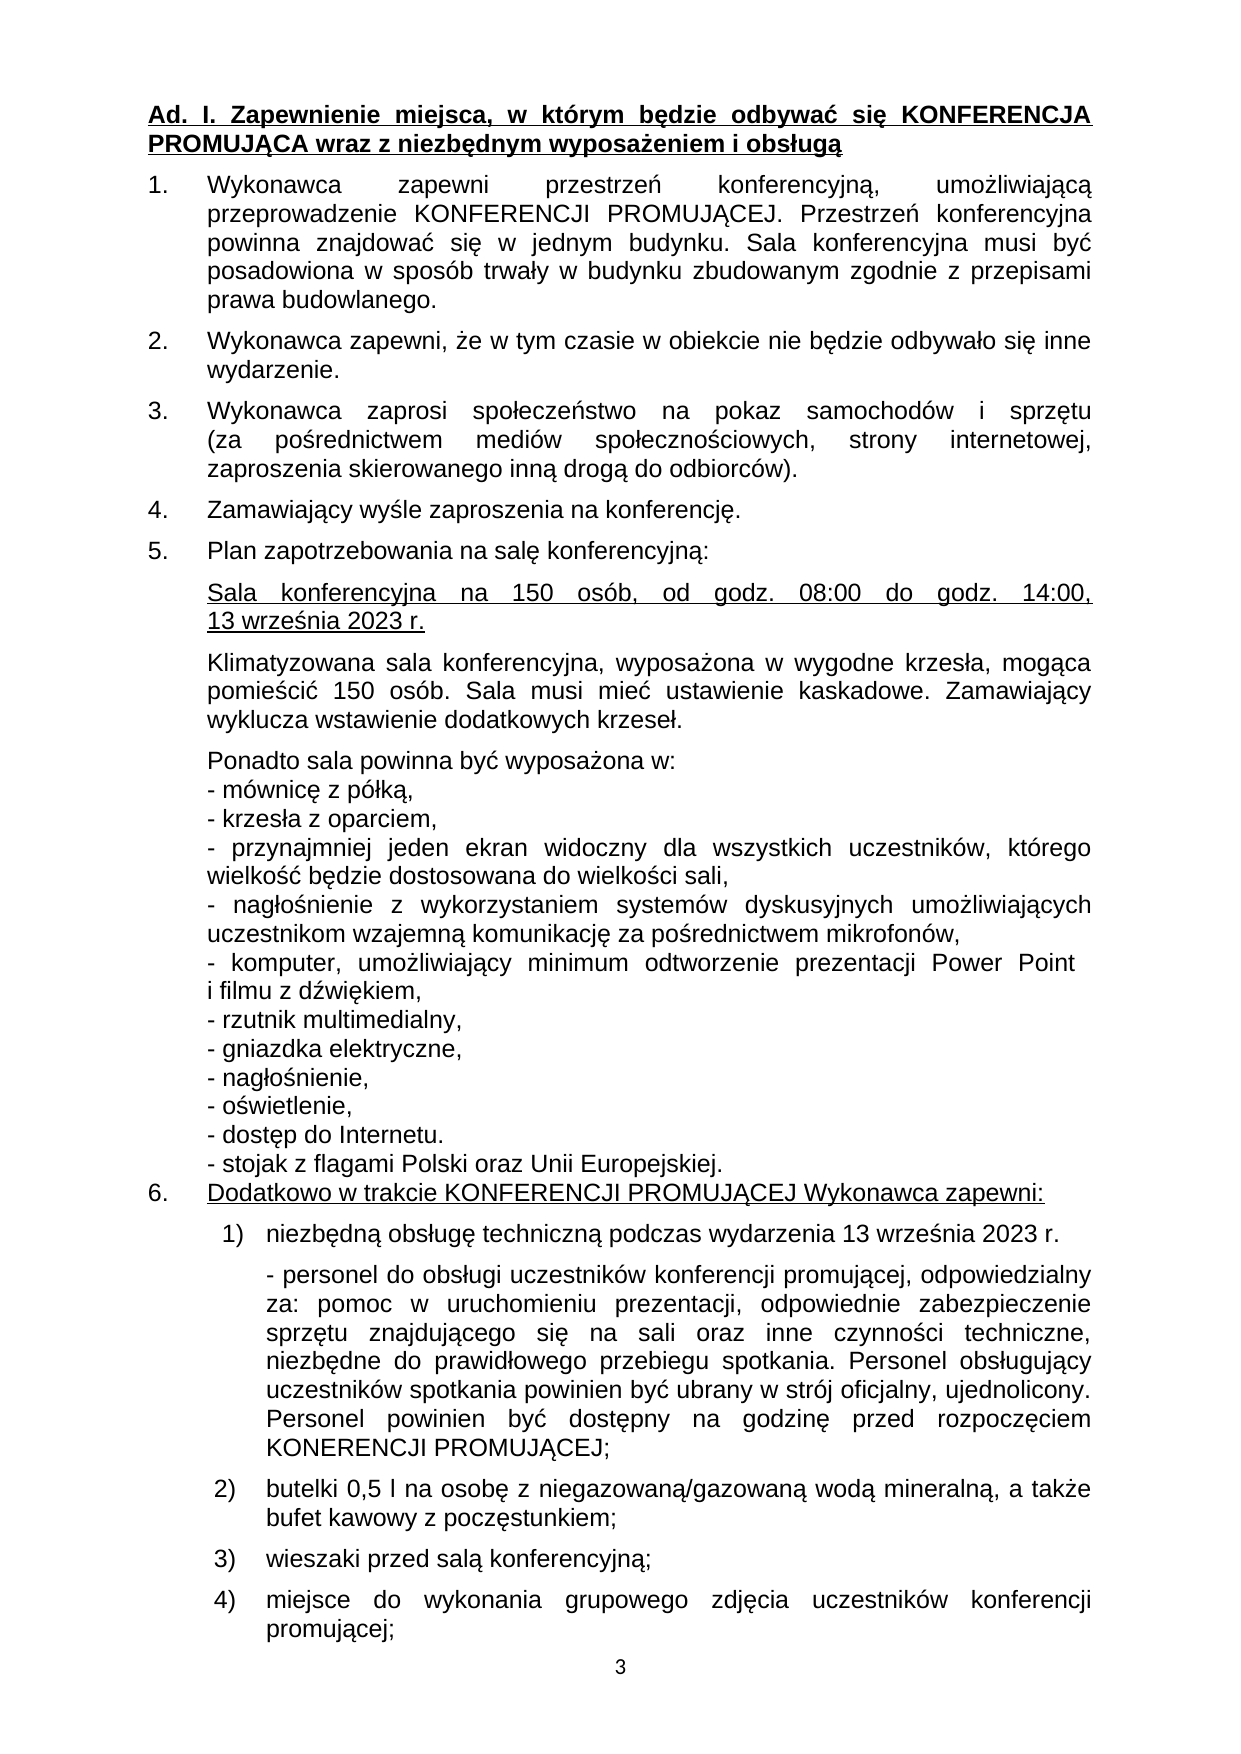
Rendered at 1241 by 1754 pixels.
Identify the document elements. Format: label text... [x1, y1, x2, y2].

text Ad. I. Zapewnienie miejsca, w którym będzie odbywać się KONFERENCJA PROMUJĄCA wraz z niezbędnym wyposażeniem i obsługą [148, 100, 1092, 125]
list Klimatyzowana sala konferencyjna, wyposażona w wygodne krzesła, mogąca pomieścić 150 osób. Sala musi mieć ustawienie kaskadowe. Zamawiający wyklucza wstawienie dodatkowych krzeseł. [207, 648, 1092, 734]
text - nagłośnienie, [207, 1063, 1092, 1091]
list Wykonawca zaprosi społeczeństwo na pokaz samochodów i sprzętu (za pośrednictwem mediów społecznościowych, strony internetowej, zaproszenia skierowanego inną drogą do odbiorców). [148, 396, 1092, 483]
text - przynajmniej jeden ekran widoczny dla wszystkich uczestników, którego wielkość będzie dostosowana do wielkości sali, [207, 833, 1092, 890]
text Sala konferencyjna na 150 osób, od godz. 08:00 do godz. 14:00, 13 września 2023 r. [207, 604, 1092, 635]
text - stojak z flagami Polski oraz Unii Europejskiej. [207, 1149, 1092, 1178]
text - oświetlenie, [207, 1091, 1092, 1120]
text - nagłośnienie z wykorzystaniem systemów dyskusyjnych umożliwiających uczestnikom wzajemną komunikację za pośrednictwem mikrofonów, [207, 890, 1092, 948]
text - dostęp do Internetu. [207, 1120, 1092, 1149]
text - gniazdka elektryczne, [207, 1034, 1092, 1063]
text Ad. I. Zapewnienie miejsca, w którym będzie odbywać się KONFERENCJA PROMUJĄCA wraz z niezbędnym wyposażeniem i obsługą [148, 126, 1092, 158]
list wieszaki przed salą konferencyjną; [214, 1544, 1092, 1573]
text - mównicę z półką, [207, 775, 1092, 804]
text - rzutnik multimedialny, [207, 1005, 1092, 1034]
list Plan zapotrzebowania na salę konferencyjną: [148, 536, 1092, 565]
list butelki 0,5 l na osobę z niegazowaną/gazowaną wodą mineralną, a także bufet kawowy z poczęstunkiem; [214, 1474, 1092, 1531]
text Sala konferencyjna na 150 osób, od godz. 08:00 do godz. 14:00, 13 września 2023 r. [207, 578, 1092, 603]
list Zamawiający wyśle zaproszenia na konferencję. [148, 495, 1092, 524]
text Ponadto sala powinna być wyposażona w: [207, 746, 1092, 775]
list miejsce do wykonania grupowego zdjęcia uczestników konferencji promującej; [214, 1585, 1092, 1643]
list Dodatkowo w trakcie KONFERENCJI PROMUJĄCEJ Wykonawca zapewni: [148, 1178, 1092, 1206]
list niezbędną obsługę techniczną podczas wydarzenia 13 września 2023 r. [222, 1219, 1092, 1248]
list Wykonawca zapewni przestrzeń konferencyjną, umożliwiającą przeprowadzenie KONFERENCJI PROMUJĄCEJ. Przestrzeń konferencyjna powinna znajdować się w jednym budynku. Sala konferencyjna musi być posadowiona w sposób trwały w budynku zbudowanym zgodnie z przepisami prawa budowlanego. [148, 170, 1092, 314]
list Wykonawca zapewni, że w tym czasie w obiekcie nie będzie odbywało się inne wydarzenie. [148, 326, 1092, 384]
text - komputer, umożliwiający minimum odtworzenie prezentacji Power Point i filmu z dźwiękiem, [207, 948, 1092, 1005]
text - krzesła z oparciem, [207, 804, 1092, 833]
text - personel do obsługi uczestników konferencji promującej, odpowiedzialny za: pomoc w uruchomieniu prezentacji, odpowiednie zabezpieczenie sprzętu znajdującego się na sali oraz inne czynności techniczne, niezbędne do prawidłowego przebiegu spotkania. Personel obsługujący uczestników spotkania powinien być ubrany w strój oficjalny, ujednolicony. Personel powinien być dostępny na godzinę przed rozpoczęciem KONERENCJI PROMUJĄCEJ; [266, 1260, 1092, 1461]
